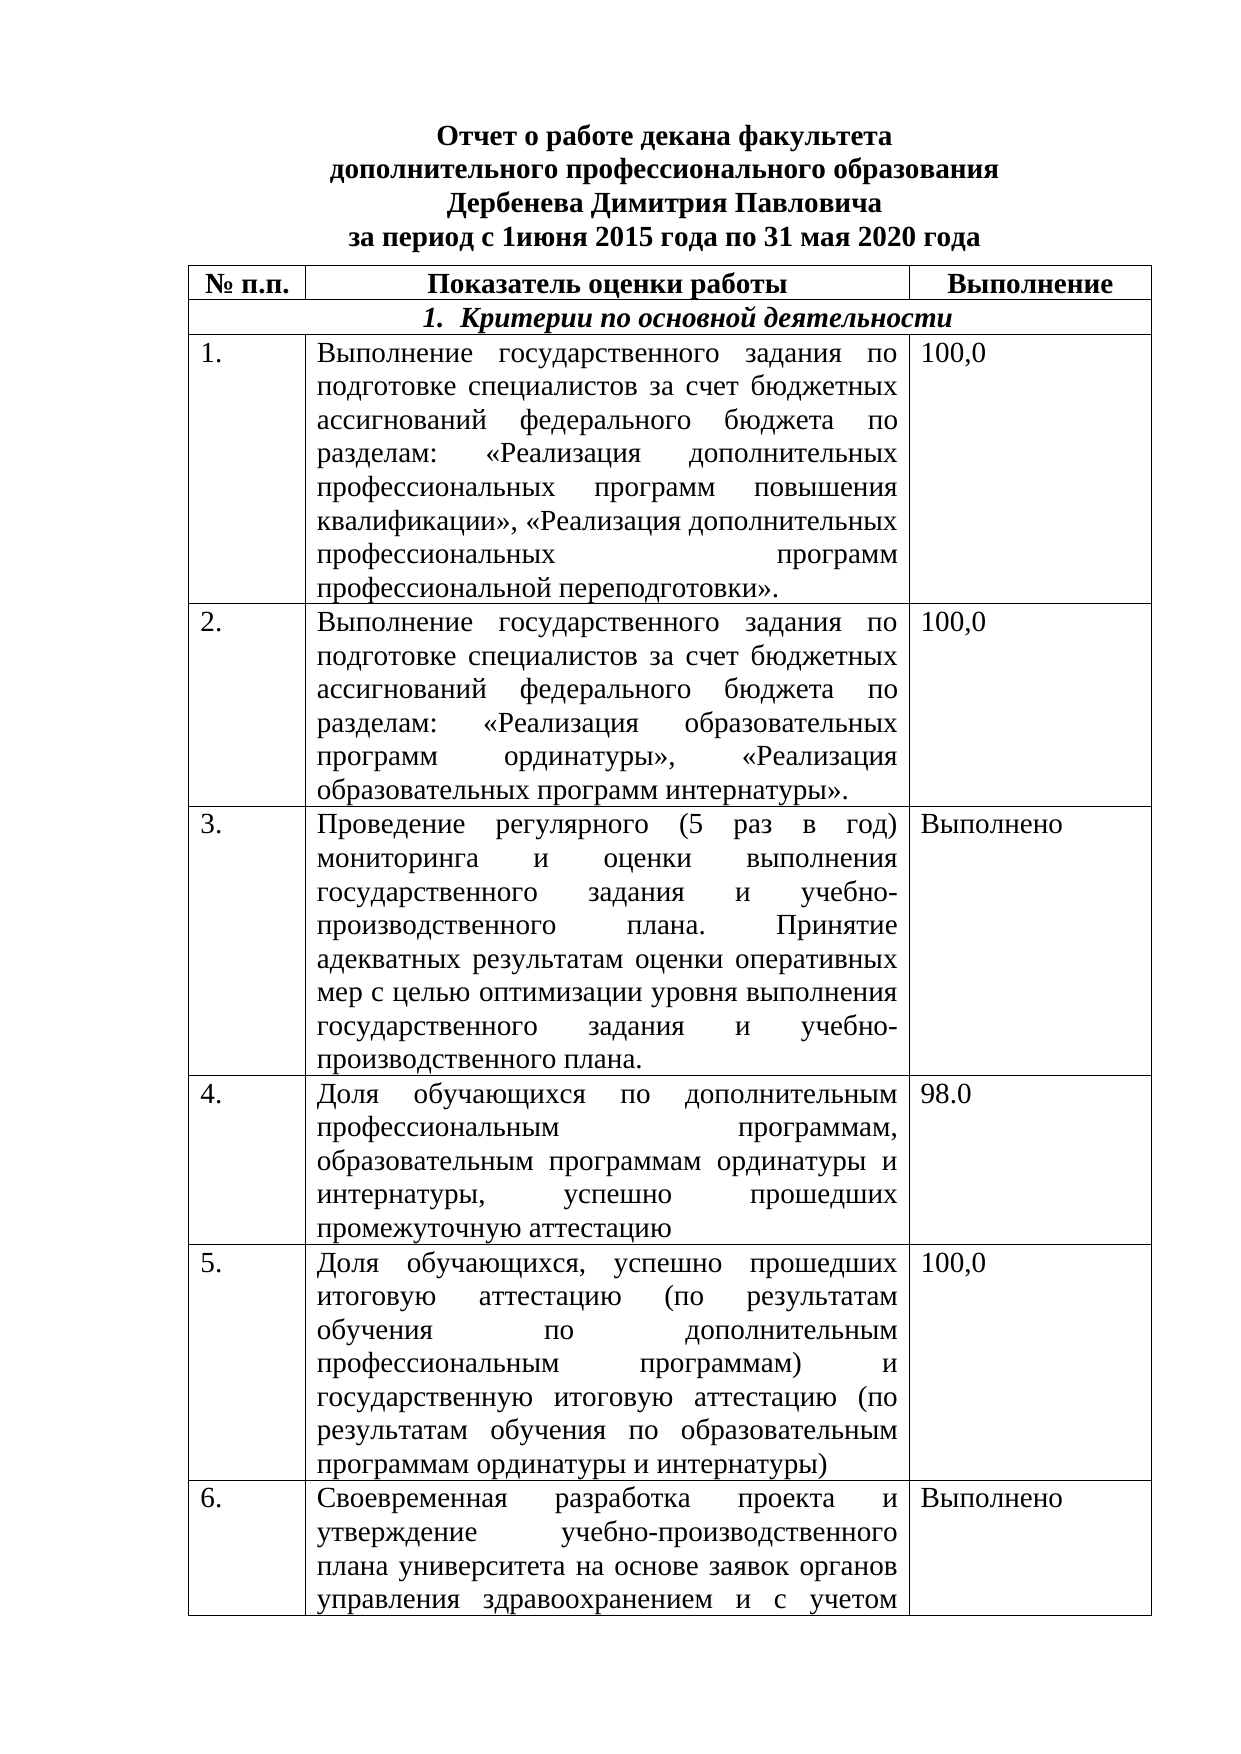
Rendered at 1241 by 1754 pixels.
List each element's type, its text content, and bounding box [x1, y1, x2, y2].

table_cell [306, 1481, 909, 1615]
table_cell Критерии по основной деятельности [189, 300, 1151, 334]
table_cell Выполнено [910, 1481, 1151, 1615]
text дополнительного профессионального образования [177, 152, 1152, 185]
table_cell 6. [189, 1481, 305, 1615]
table_cell Выполнено [910, 807, 1151, 1075]
table_cell 100,0 [910, 1245, 1151, 1479]
table_cell 98.0 [910, 1076, 1151, 1244]
table_cell 1. [189, 335, 305, 603]
table_cell 100,0 [910, 335, 1151, 603]
text Дербенева Димитрия Павловича [177, 185, 1152, 219]
table_header Показатель оценки работы [306, 266, 909, 299]
table_cell Выполнение государственного задания по подготовке специалистов за счет бюджетных ассигнований федерального бюджета по разделам: «Реализация образовательных программ ординатуры», «Реализация образовательных программ интернатуры». [306, 604, 909, 806]
table_header Выполнение [910, 266, 1151, 299]
table_cell Доля обучающихся, успешно прошедших итоговую аттестацию (по результатам обучения по дополнительным профессиональным программам) и государственную итоговую аттестацию (по результатам обучения по образовательным программам ординатуры и интернатуры) [306, 1245, 909, 1479]
table_cell Проведение регулярного (5 раз в год) мониторинга и оценки выполнения государственного задания и учебно-производственного плана. Принятие адекватных результатам оценки оперативных мер с целью оптимизации уровня выполнения государственного задания и учебно-производственного плана. [306, 807, 909, 1075]
text за период с 1июня 2015 года по 31 мая 2020 года [177, 219, 1152, 252]
text Отчет о работе декана факультета [177, 118, 1152, 152]
table_cell 4. [189, 1076, 305, 1244]
table_cell Доля обучающихся по дополнительным профессиональным программам, образовательным программам ординатуры и интернатуры, успешно прошедших промежуточную аттестацию [306, 1076, 909, 1244]
table_cell Выполнение государственного задания по подготовке специалистов за счет бюджетных ассигнований федерального бюджета по разделам: «Реализация дополнительных профессиональных программ повышения квалификации», «Реализация дополнительных профессиональных программ профессиональной переподготовки». [306, 335, 909, 603]
table_cell 3. [189, 807, 305, 1075]
table_cell 100,0 [910, 604, 1151, 806]
table_header № п.п. [189, 266, 305, 299]
table_cell 5. [189, 1245, 305, 1479]
table_cell 2. [189, 604, 305, 806]
